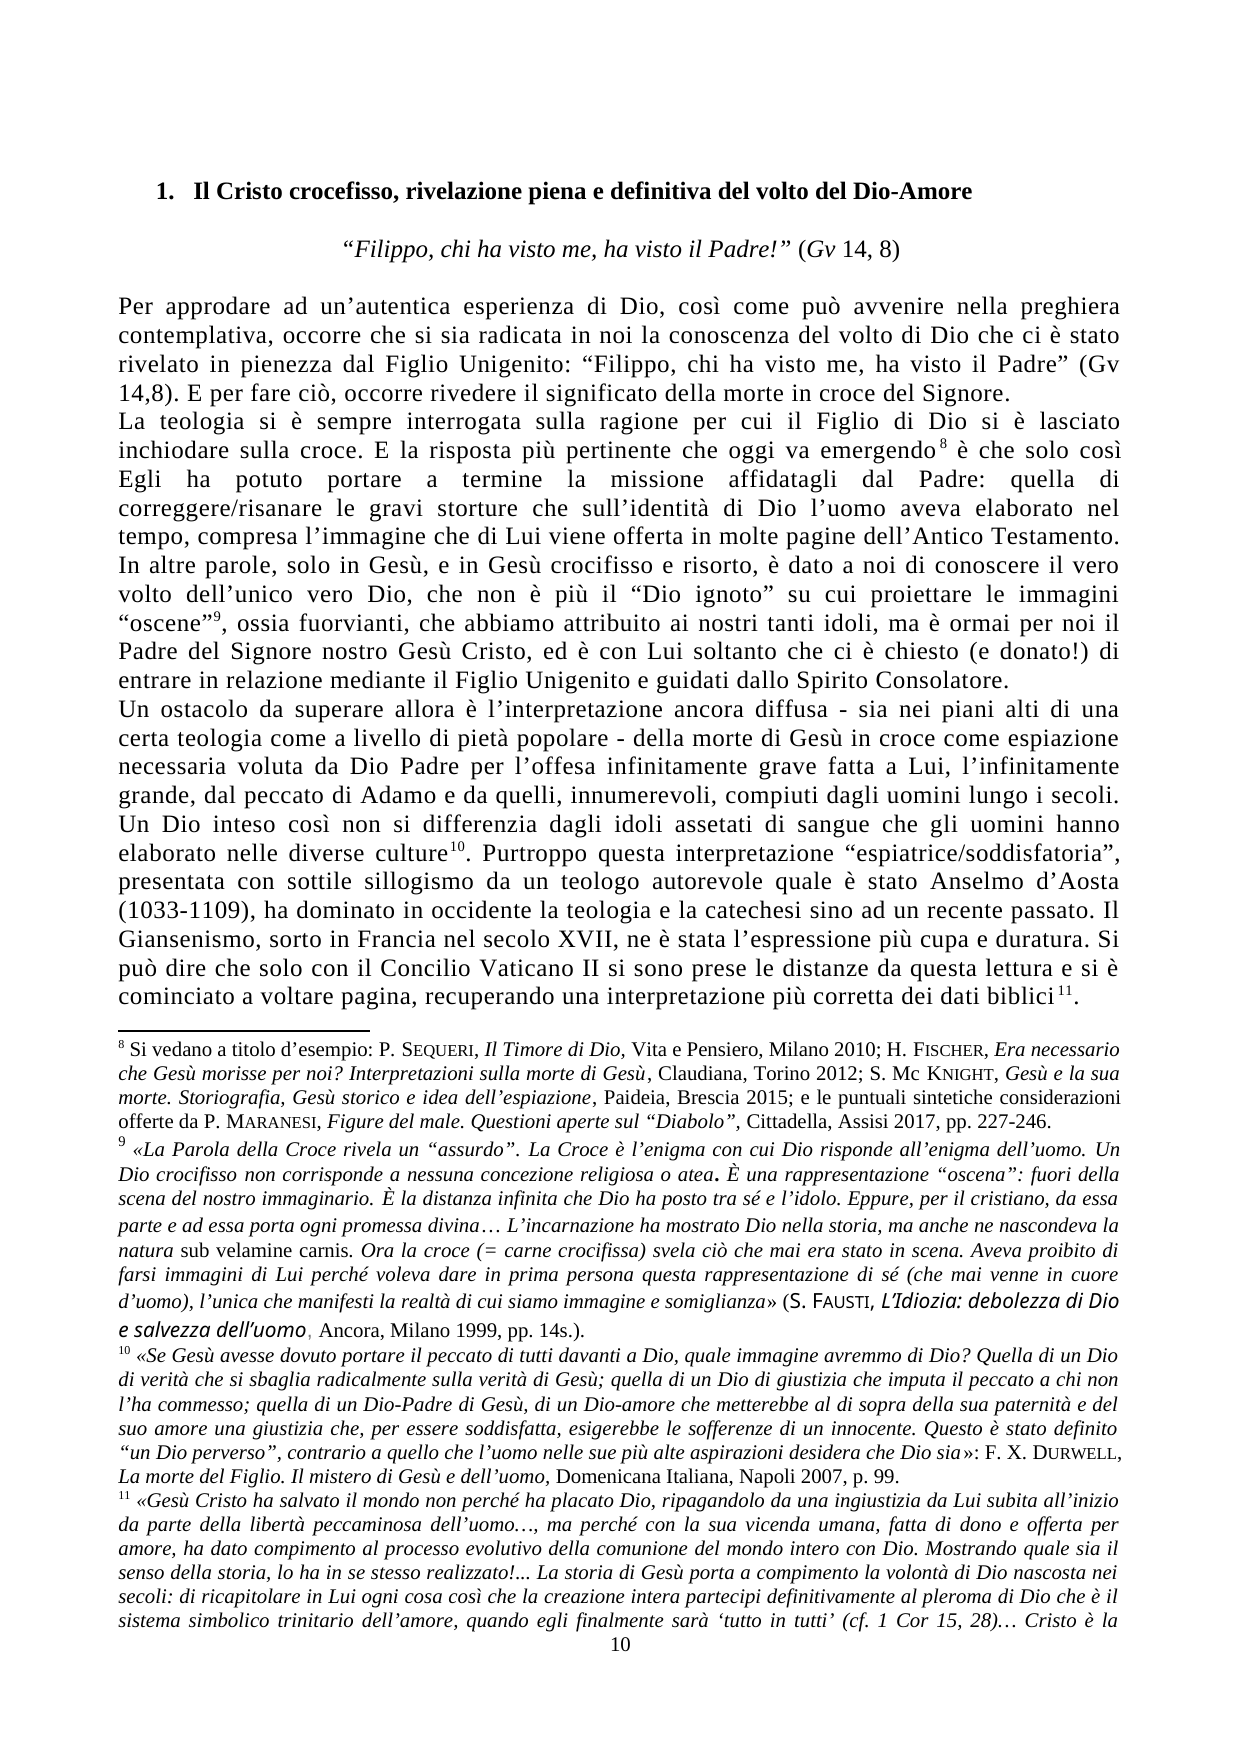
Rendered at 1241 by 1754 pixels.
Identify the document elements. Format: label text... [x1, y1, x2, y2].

text Per approdare ad un’autentica esperienza di Dio, così come può avvenire nella preghiera contemplativa, occorre che si sia radicata in noi la conoscenza del volto di Dio che ci è stato rivelato in pienezza dal Figlio Unigenito: “Filippo, chi ha visto me, ha visto il Padre” (Gv 14,8). E per fare ciò, occorre rivedere il significato della morte in croce del Signore. [118, 291, 1122, 406]
list Il Cristo crocefisso, rivelazione piena e definitiva del volto del Dio-Amore [156, 176, 1122, 205]
text La teologia si è sempre interrogata sulla ragione per cui il Figlio di Dio si è lasciato inchiodare sulla croce. E la risposta più pertinente che oggi va emergendo è che solo così Egli ha potuto portare a termine la missione affidatagli dal Padre: quella di correggere/risanare le gravi storture che sull’identità di Dio l’uomo aveva elaborato nel tempo, compresa l’immagine che di Lui viene offerta in molte pagine dell’Antico Testamento. In altre parole, solo in Gesù, e in Gesù crocifisso e risorto, è dato a noi di conoscere il vero volto dell’unico vero Dio, che non è più il “Dio ignoto” su cui proiettare le immagini “oscene”, ossia fuorvianti, che abbiamo attribuito ai nostri tanti idoli, ma è ormai per noi il Padre del Signore nostro Gesù Cristo, ed è con Lui soltanto che ci è chiesto (e donato!) di entrare in relazione mediante il Figlio Unigenito e guidati dallo Spirito Consolatore. [118, 406, 1122, 694]
text “Filippo, chi ha visto me, ha visto il Padre!” (Gv 14, 8) [118, 234, 1122, 263]
text Un ostacolo da superare allora è l’interpretazione ancora diffusa - sia nei piani alti di una certa teologia come a livello di pietà popolare - della morte di Gesù in croce come espiazione necessaria voluta da Dio Padre per l’offesa infinitamente grave fatta a Lui, l’infinitamente grande, dal peccato di Adamo e da quelli, innumerevoli, compiuti dagli uomini lungo i secoli. Un Dio inteso così non si differenzia dagli idoli assetati di sangue che gli uomini hanno elaborato nelle diverse culture. Purtroppo questa interpretazione “espiatrice/soddisfatoria”, presentata con sottile sillogismo da un teologo autorevole quale è stato Anselmo d’Aosta (1033-1109), ha dominato in occidente la teologia e la catechesi sino ad un recente passato. Il Giansenismo, sorto in Francia nel secolo XVII, ne è stata l’espressione più cupa e duratura. Si può dire che solo con il Concilio Vaticano II si sono prese le distanze da questa lettura e si è cominciato a voltare pagina, recuperando una interpretazione più corretta dei dati biblici. [118, 694, 1122, 1010]
